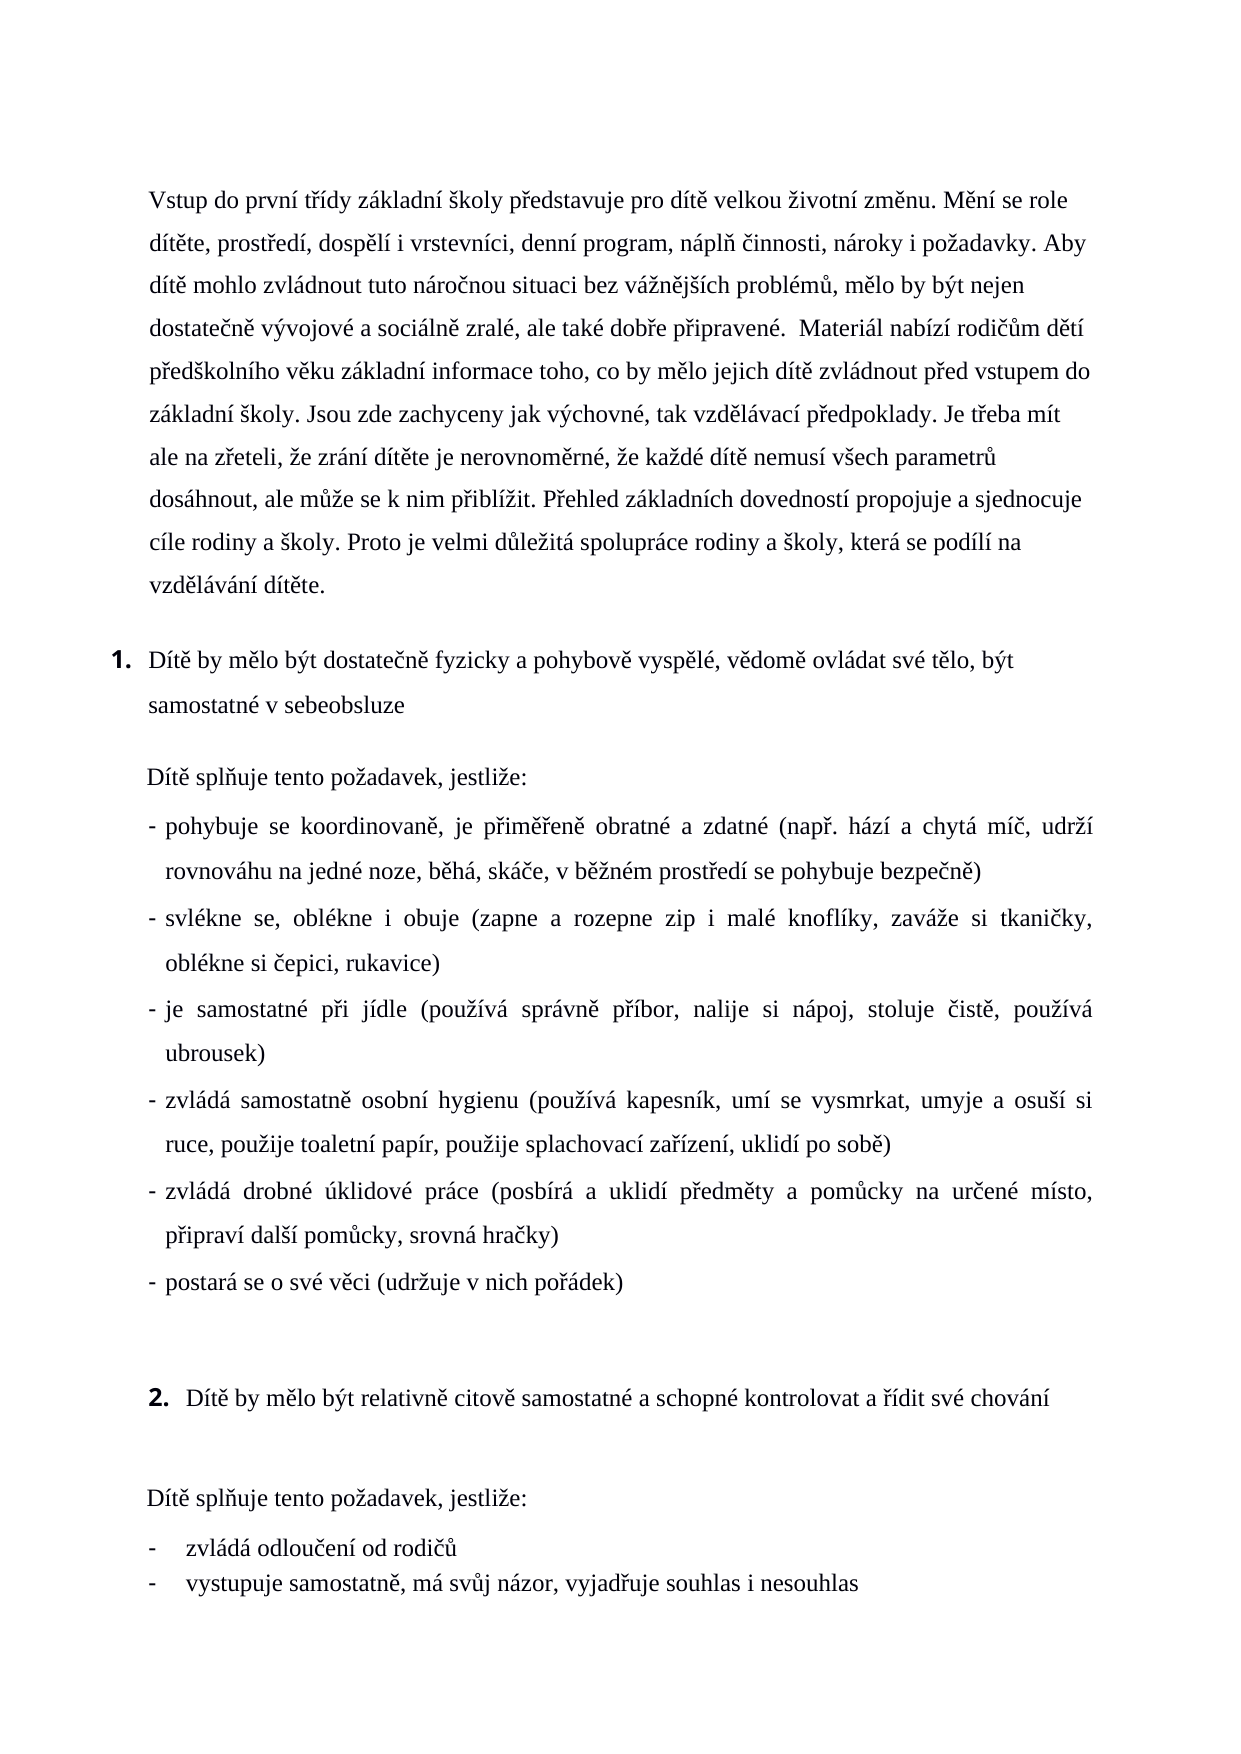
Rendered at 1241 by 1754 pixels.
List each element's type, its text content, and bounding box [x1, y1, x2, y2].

list je samostatné při jídle (používá správně příbor, nalije si nápoj, stoluje čistě, používá ubrousek) [148, 990, 1094, 1067]
text Dítě splňuje tento požadavek, jestliže: [146, 762, 1094, 791]
list zvládá odloučení od rodičů [148, 1529, 1094, 1563]
list vystupuje samostatně, má svůj názor, vyjadřuje souhlas i nesouhlas [148, 1564, 1094, 1598]
text Dítě splňuje tento požadavek, jestliže: [146, 1483, 1094, 1512]
list Dítě by mělo být relativně citově samostatné a schopné kontrolovat a řídit své chování [148, 1380, 1094, 1414]
list svlékne se, oblékne i obuje (zapne a rozepne zip i malé knoflíky, zaváže si tkaničky, oblékne si čepici, rukavice) [148, 899, 1094, 976]
list pohybuje se koordinovaně, je přiměřeně obratné a zdatné (např. hází a chytá míč, udrží rovnováhu na jedné noze, běhá, skáče, v běžném prostředí se pohybuje bezpečně) [148, 808, 1094, 885]
list Dítě by mělo být dostatečně fyzicky a pohybově vyspělé, vědomě ovládat své tělo, být samostatné v sebeobsluze [110, 642, 1094, 719]
list zvládá samostatně osobní hygienu (používá kapesník, umí se vysmrkat, umyje a osuší si ruce, použije toaletní papír, použije splachovací zařízení, uklidí po sobě) [148, 1081, 1094, 1158]
list zvládá drobné úklidové práce (posbírá a uklidí předměty a pomůcky na určené místo, připraví další pomůcky, srovná hračky) [148, 1172, 1094, 1249]
text Vstup do první třídy základní školy představuje pro dítě velkou životní změnu. Mění se role dítěte, prostředí, dospělí i vrstevníci, denní program, náplň činnosti, nároky i požadavky. Aby dítě mohlo zvládnout tuto náročnou situaci bez vážnějších problémů, mělo by být nejen dostatečně vývojové a sociálně zralé, ale také dobře připravené. Materiál nabízí rodičům dětí předškolního věku základní informace toho, co by mělo jejich dítě zvládnout před vstupem do základní školy. Jsou zde zachyceny jak výchovné, tak vzdělávací předpoklady. Je třeba mít ale na zřeteli, že zrání dítěte je nerovnoměrné, že každé dítě nemusí všech parametrů dosáhnout, ale může se k nim přiblížit. Přehled základních dovedností propojuje a sjednocuje cíle rodiny a školy. Proto je velmi důležitá spolupráce rodiny a školy, která se podílí na vzdělávání dítěte. [148, 185, 1094, 599]
list postará se o své věci (udržuje v nich pořádek) [148, 1263, 1094, 1297]
